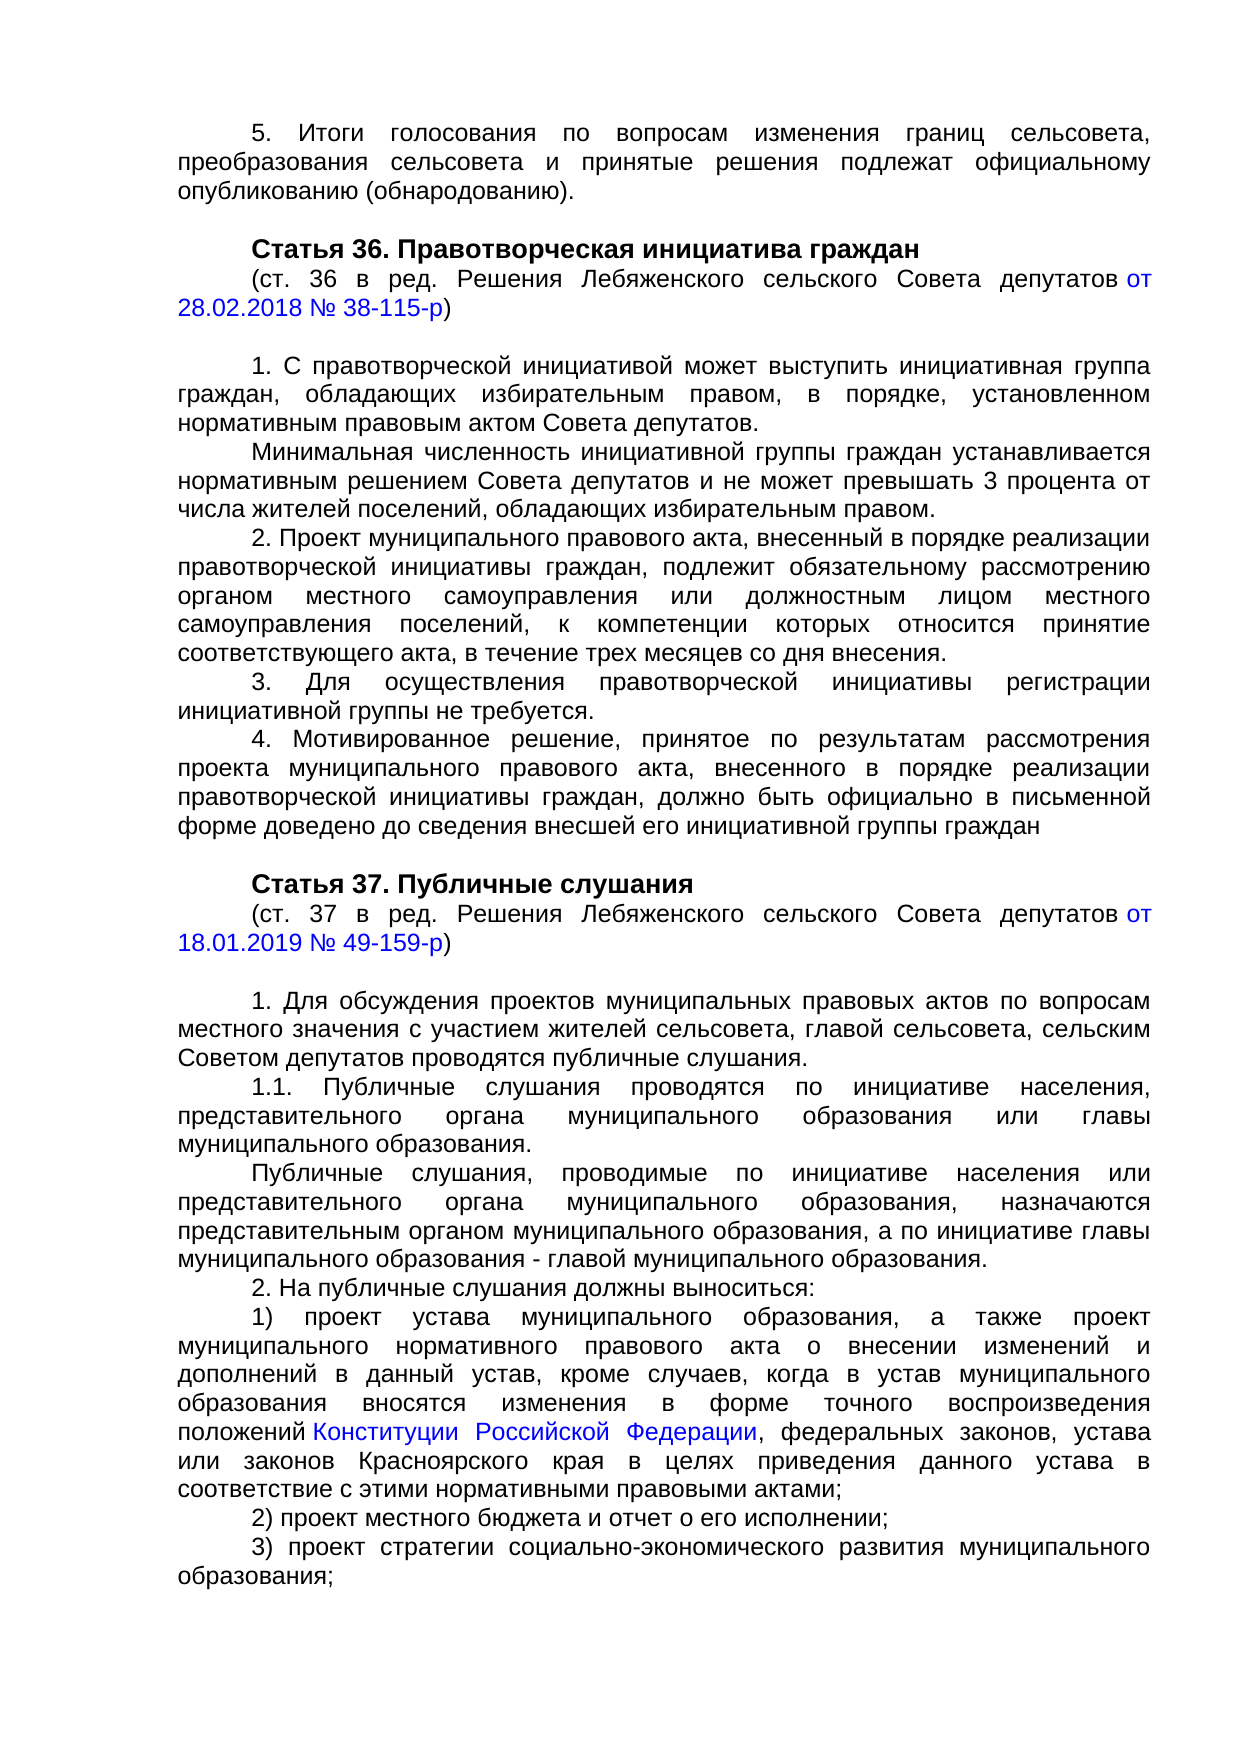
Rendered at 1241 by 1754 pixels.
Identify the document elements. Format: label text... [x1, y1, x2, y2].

text (ст. 36 в ред. Решения Лебяженского сельского Совета депутатов от 28.02.2018 № 38-115-р) [177, 264, 1152, 322]
text 3) проект стратегии социально-экономического развития муниципального образования; [177, 1532, 1152, 1589]
text (ст. 37 в ред. Решения Лебяженского сельского Совета депутатов от 18.01.2019 № 49-159-р) [177, 899, 1152, 957]
text Минимальная численность инициативной группы граждан устанавливается нормативным решением Совета депутатов и не может превышать 3 процента от числа жителей поселений, обладающих избирательным правом. [177, 437, 1152, 523]
text 1) проект устава муниципального образования, а также проект муниципального нормативного правового акта о внесении изменений и дополнений в данный устав, кроме случаев, когда в устав муниципального образования вносятся изменения в форме точного воспроизведения положений Конституции Российской Федерации, федеральных законов, устава или законов Красноярского края в целях приведения данного устава в соответствие с этими нормативными правовыми актами; [177, 1302, 1152, 1503]
text 2. Проект муниципального правового акта, внесенный в порядке реализации правотворческой инициативы граждан, подлежит обязательному рассмотрению органом местного самоуправления или должностным лицом местного самоуправления поселений, к компетенции которых относится принятие соответствующего акта, в течение трех месяцев со дня внесения. [177, 523, 1152, 667]
text 4. Мотивированное решение, принятое по результатам рассмотрения проекта муниципального правового акта, внесенного в порядке реализации правотворческой инициативы граждан, должно быть официально в письменной форме доведено до сведения внесшей его инициативной группы граждан [177, 724, 1152, 839]
text Публичные слушания, проводимые по инициативе населения или представительного органа муниципального образования, назначаются представительным органом муниципального образования, а по инициативе главы муниципального образования - главой муниципального образования. [177, 1158, 1152, 1273]
text 3. Для осуществления правотворческой инициативы регистрации инициативной группы не требуется. [177, 667, 1152, 724]
text 1. С правотворческой инициативой может выступить инициативная группа граждан, обладающих избирательным правом, в порядке, установленном нормативным правовым актом Совета депутатов. [177, 351, 1152, 437]
text Статья 37. Публичные слушания [177, 868, 1152, 899]
text 2) проект местного бюджета и отчет о его исполнении; [177, 1503, 1152, 1532]
text 1. Для обсуждения проектов муниципальных правовых актов по вопросам местного значения с участием жителей сельсовета, главой сельсовета, сельским Советом депутатов проводятся публичные слушания. [177, 986, 1152, 1072]
text 2. На публичные слушания должны выноситься: [177, 1273, 1152, 1302]
text Статья 36. Правотворческая инициатива граждан [177, 233, 1152, 264]
text 1.1. Публичные слушания проводятся по инициативе населения, представительного органа муниципального образования или главы муниципального образования. [177, 1072, 1152, 1158]
text 5. Итоги голосования по вопросам изменения границ сельсовета, преобразования сельсовета и принятые решения подлежат официальному опубликованию (обнародованию). [177, 118, 1152, 204]
